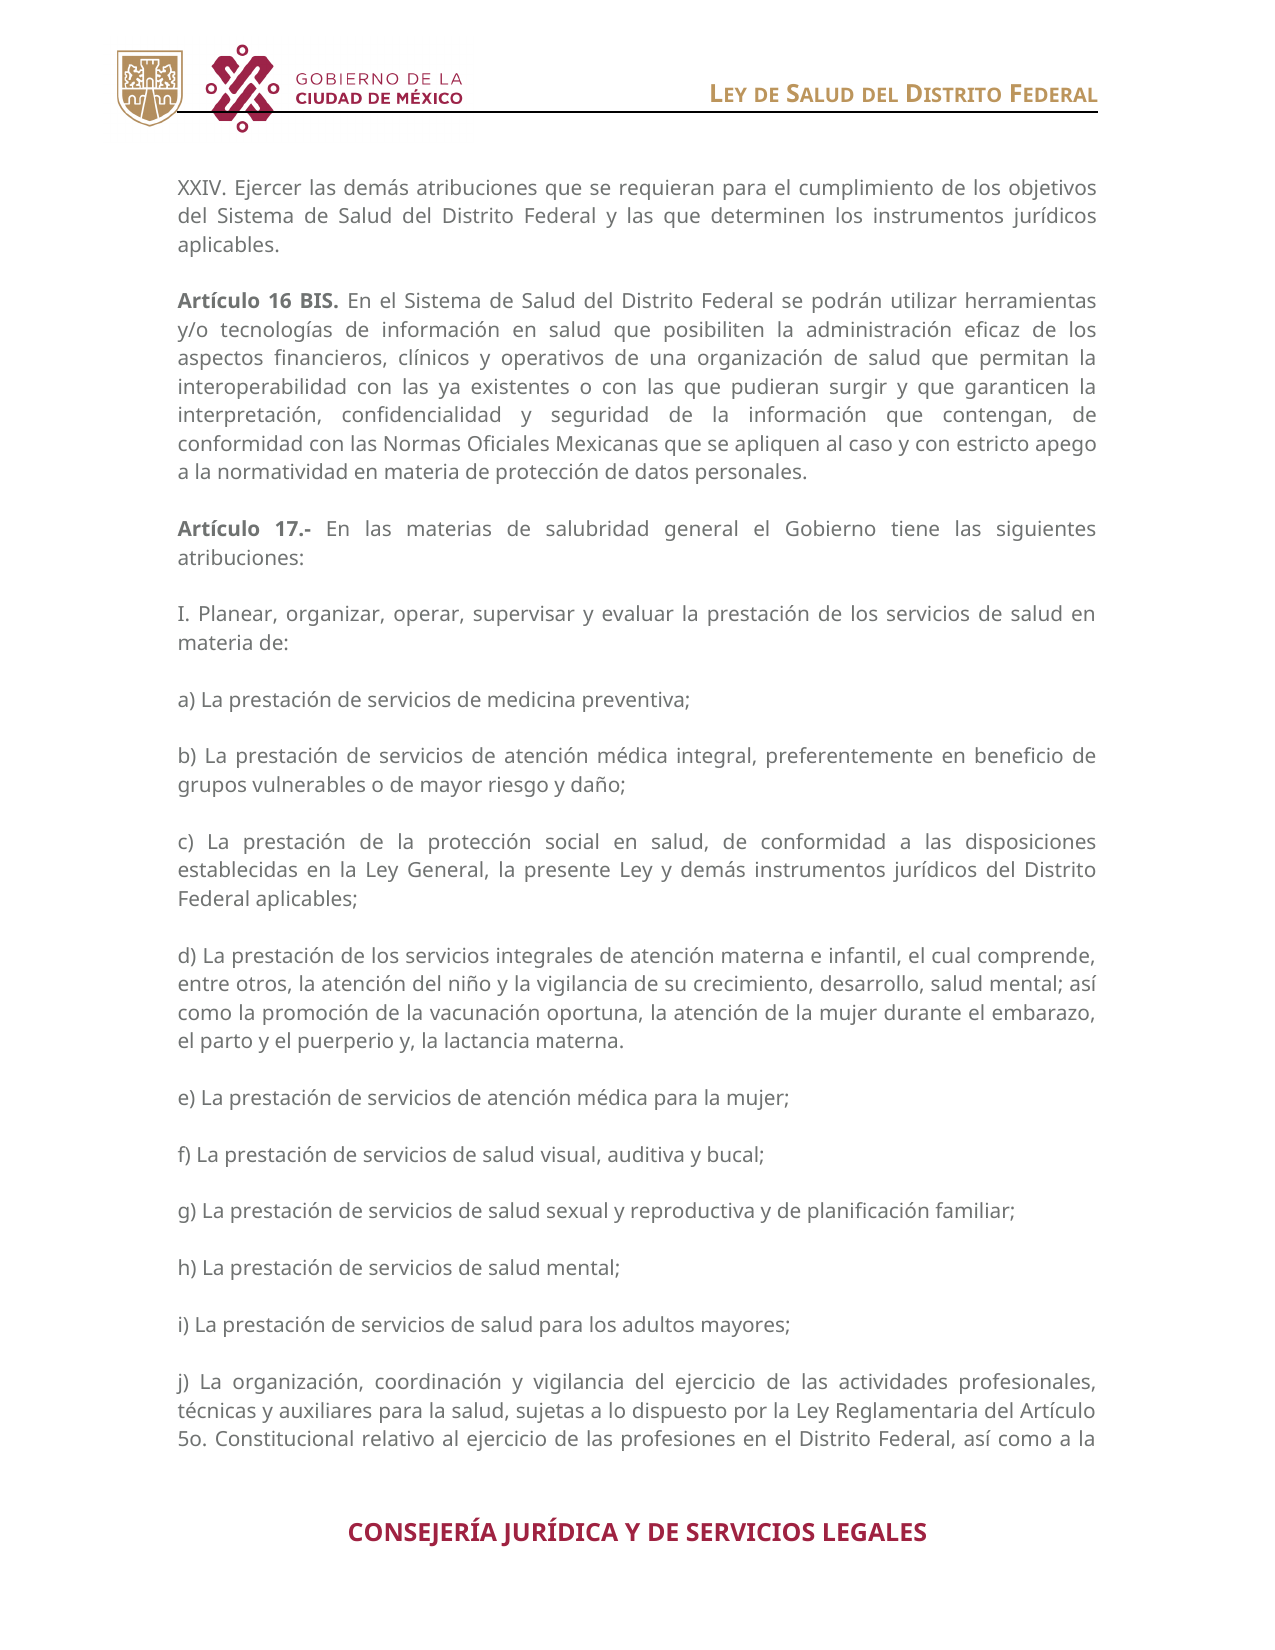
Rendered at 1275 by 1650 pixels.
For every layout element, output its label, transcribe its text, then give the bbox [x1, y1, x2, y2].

text g) La prestación de servicios de salud sexual y reproductiva y de planificación familiar; [177, 1197, 1098, 1225]
text I. Planear, organizar, operar, supervisar y evaluar la prestación de los servicios de salud en materia de: [177, 599, 1098, 656]
text Artículo 17.- En las materias de salubridad general el Gobierno tiene las siguientes atribuciones: [177, 514, 1098, 571]
text b) La prestación de servicios de atención médica integral, preferentemente en beneficio de grupos vulnerables o de mayor riesgo y daño; [177, 742, 1098, 798]
text e) La prestación de servicios de atención médica para la mujer; [177, 1083, 1098, 1111]
text i) La prestación de servicios de salud para los adultos mayores; [177, 1310, 1098, 1339]
text XXIV. Ejercer las demás atribuciones que se requieran para el cumplimiento de los objetivos del Sistema de Salud del Distrito Federal y las que determinen los instrumentos jurídicos aplicables. [177, 173, 1098, 258]
text a) La prestación de servicios de medicina preventiva; [177, 685, 1098, 713]
text d) La prestación de los servicios integrales de atención materna e infantil, el cual comprende, entre otros, la atención del niño y la vigilancia de su crecimiento, desarrollo, salud mental; así como la promoción de la vacunación oportuna, la atención de la mujer durante el embarazo, el parto y el puerperio y, la lactancia materna. [177, 941, 1098, 1054]
picture [103, 36, 474, 143]
text Artículo 16 BIS. En el Sistema de Salud del Distrito Federal se podrán utilizar herramientas y/o tecnologías de información en salud que posibiliten la administración eficaz de los aspectos financieros, clínicos y operativos de una organización de salud que permitan la interoperabilidad con las ya existentes o con las que pudieran surgir y que garanticen la interpretación, confidencialidad y seguridad de la información que contengan, de conformidad con las Normas Oficiales Mexicanas que se apliquen al caso y con estricto apego a la normatividad en materia de protección de datos personales. [177, 287, 1098, 486]
text h) La prestación de servicios de salud mental; [177, 1253, 1098, 1282]
text f) La prestación de servicios de salud visual, auditiva y bucal; [177, 1140, 1098, 1168]
text c) La prestación de la protección social en salud, de conformidad a las disposiciones establecidas en la Ley General, la presente Ley y demás instrumentos jurídicos del Distrito Federal aplicables; [177, 827, 1098, 912]
